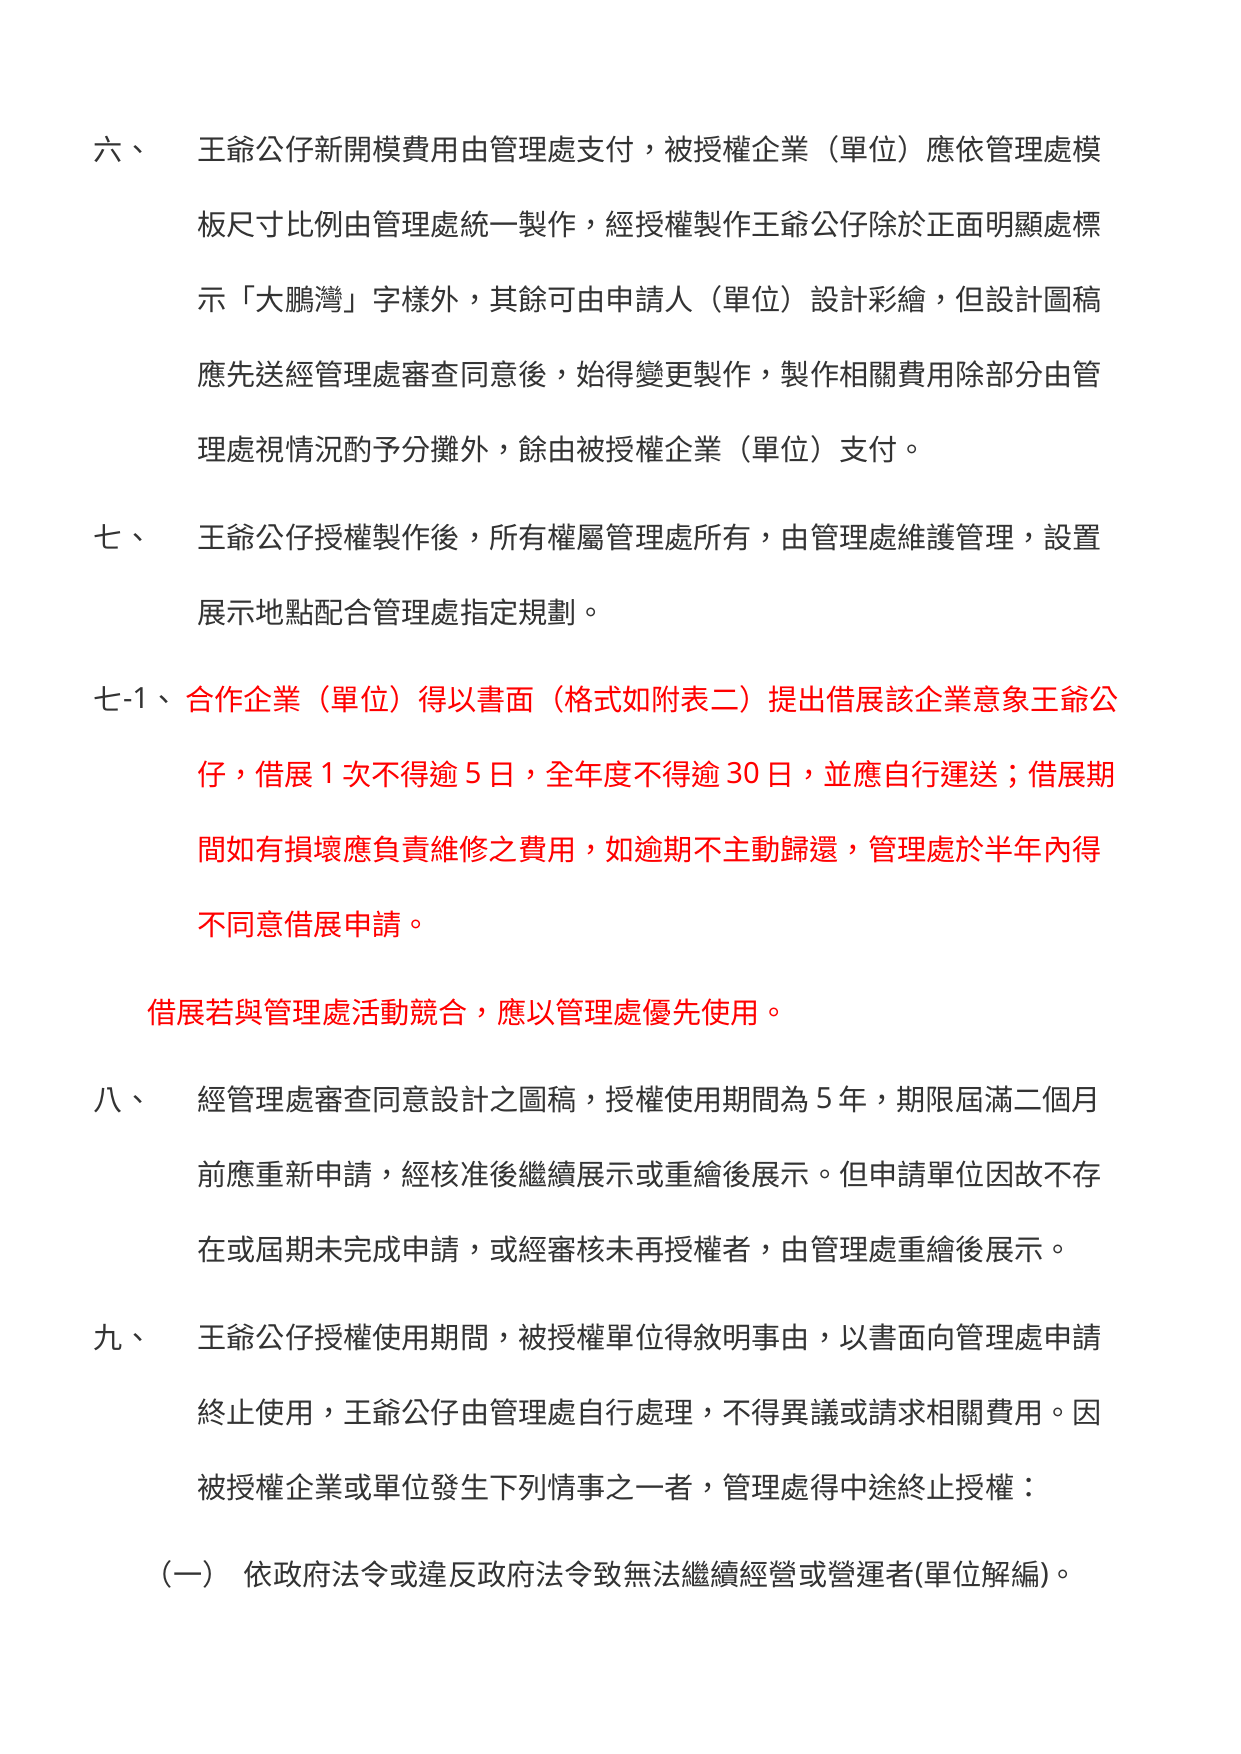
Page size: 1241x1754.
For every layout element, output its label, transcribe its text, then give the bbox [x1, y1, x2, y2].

text 七-1、 合作企業（單位）得以書面（格式如附表二）提出借展該企業意象王爺公仔，借展1次不得逾5日，全年度不得逾30日，並應自行運送；借展期間如有損壞應負責維修之費用，如逾期不主動歸還，管理處於半年內得不同意借展申請。 [94, 677, 1125, 977]
list 王爺公仔授權使用期間，被授權單位得敘明事由，以書面向管理處申請終止使用，王爺公仔由管理處自行處理，不得異議或請求相關費用。因被授權企業或單位發生下列情事之一者，管理處得中途終止授權： [94, 1314, 1125, 1539]
list 經管理處審查同意設計之圖稿，授權使用期間為5年，期限屆滿二個月前應重新申請，經核准後繼續展示或重繪後展示。但申請單位因故不存在或屆期未完成申請，或經審核未再授權者，由管理處重繪後展示。 [94, 1077, 1125, 1302]
text 借展若與管理處活動競合，應以管理處優先使用。 [94, 989, 1125, 1064]
list 依政府法令或違反政府法令致無法繼續經營或營運者(單位解編)。 [144, 1552, 1125, 1627]
list 王爺公仔授權製作後，所有權屬管理處所有，由管理處維護管理，設置展示地點配合管理處指定規劃。 [94, 514, 1125, 664]
list 王爺公仔新開模費用由管理處支付，被授權企業（單位）應依管理處模板尺寸比例由管理處統一製作，經授權製作王爺公仔除於正面明顯處標示「大鵬灣」字樣外，其餘可由申請人（單位）設計彩繪，但設計圖稿應先送經管理處審查同意後，始得變更製作，製作相關費用除部分由管理處視情況酌予分攤外，餘由被授權企業（單位）支付。 [94, 127, 1125, 502]
